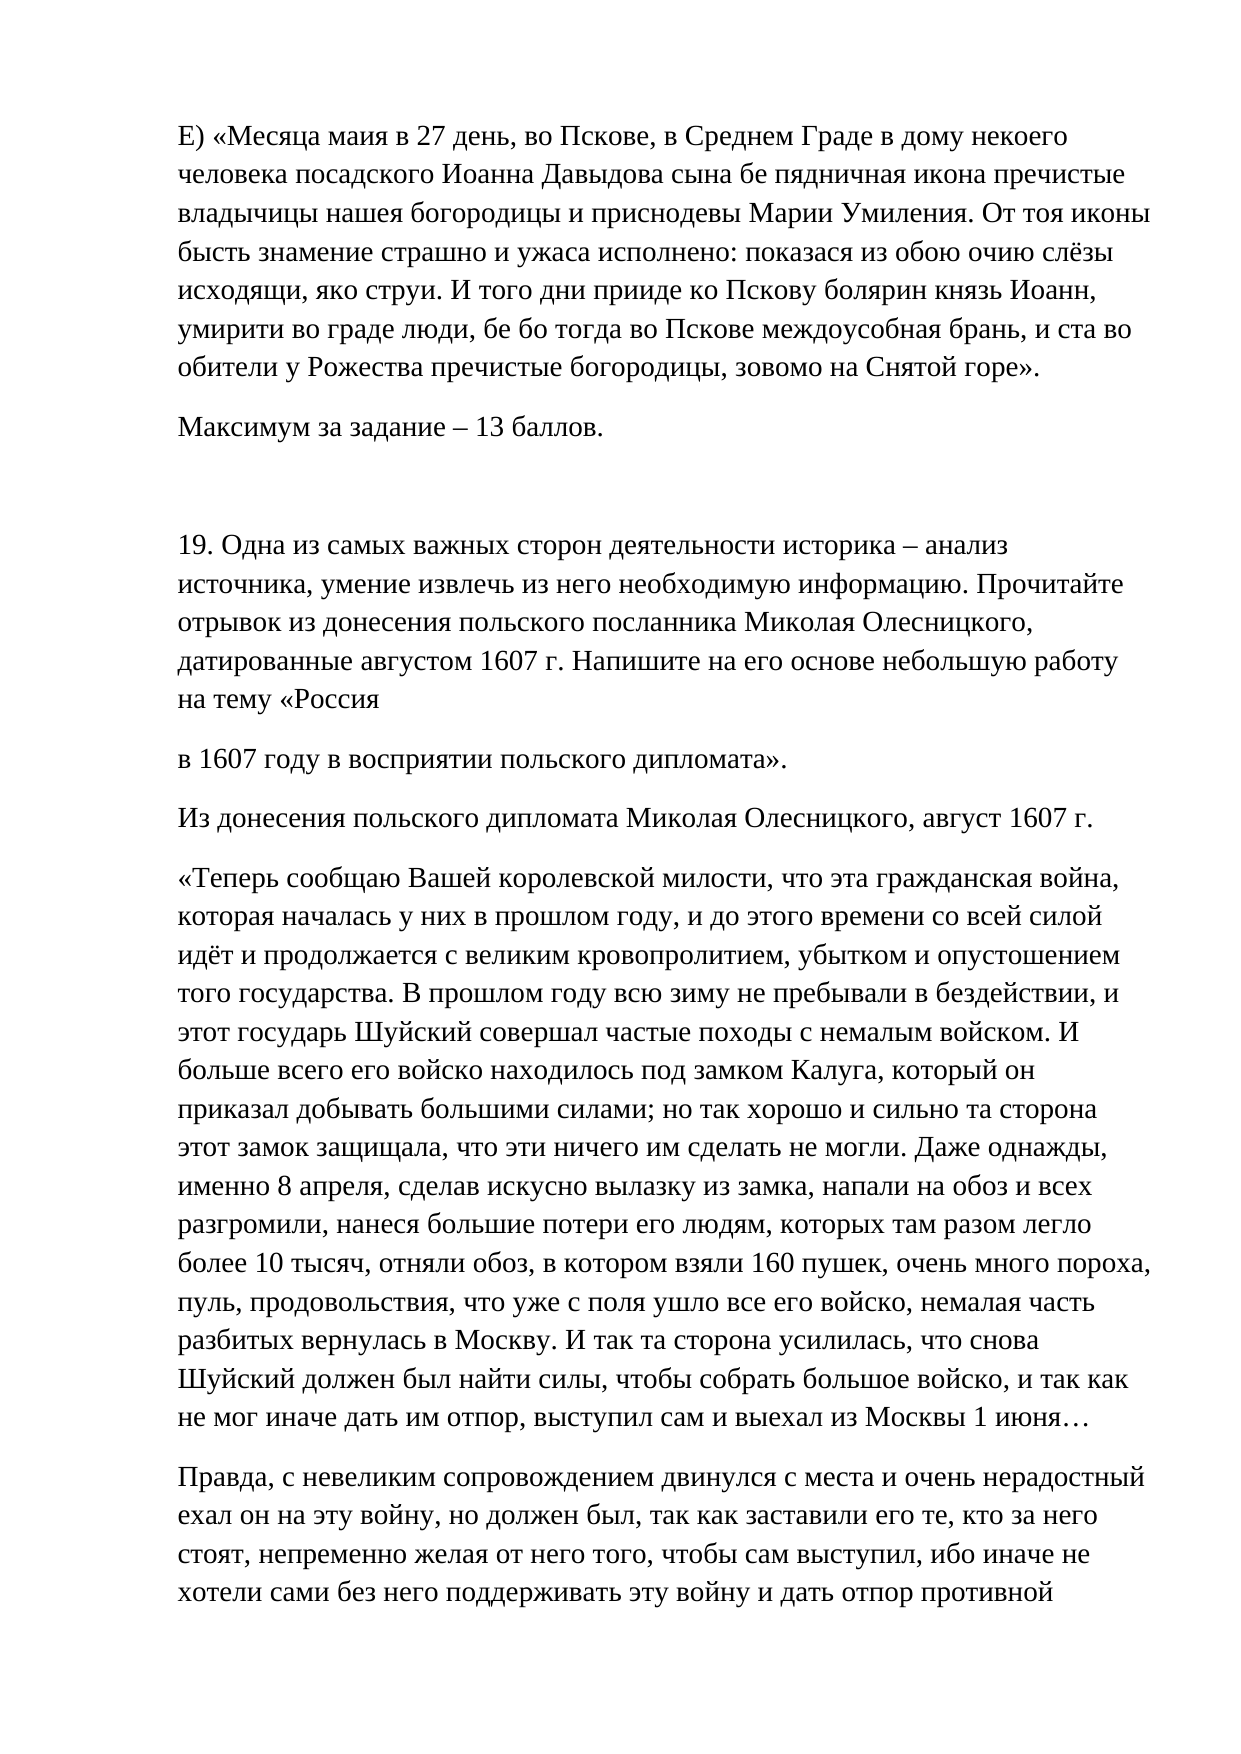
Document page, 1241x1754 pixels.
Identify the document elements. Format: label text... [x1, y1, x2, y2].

text Из донесения польского дипломата Миколая Олесницкого, август 1607 г. [177, 800, 1152, 834]
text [177, 1459, 1152, 1608]
text в 1607 году в восприятии польского дипломата». [177, 741, 1152, 774]
text Е) «Месяца маия в 27 день, во Пскове, в Среднем Граде в дому некоего человека посадского Иоанна Давыдова сына бе пядничная икона пречистые владычицы нашея богородицы и приснодевы Марии Умиления. От тоя иконы бысть знамение страшно и ужаса исполнено: показася из обою очию слёзы исходящи, яко струи. И того дни прииде ко Пскову болярин князь Иоанн, умирити во граде люди, бе бо тогда во Пскове междоусобная брань, и ста во обители у Рожества пречистые богородицы, зовомо на Снятой горе». [177, 118, 1152, 383]
text Максимум за задание – 13 баллов. [177, 409, 1152, 442]
text «Теперь сообщаю Вашей королевской милости, что эта гражданская война, которая началась у них в прошлом году, и до этого времени со всей силой идёт и продолжается с великим кровопролитием, убытком и опустошением того государства. В прошлом году всю зиму не пребывали в бездействии, и этот государь Шуйский совершал частые походы с немалым войском. И больше всего его войско находилось под замком Калуга, который он приказал добывать большими силами; но так хорошо и сильно та сторона этот замок защищала, что эти ничего им сделать не могли. Даже однажды, именно 8 апреля, сделав искусно вылазку из замка, напали на обоз и всех разгромили, нанеся большие потери его людям, которых там разом легло более 10 тысяч, отняли обоз, в котором взяли 160 пушек, очень много пороха, пуль, продовольствия, что уже с поля ушло все его войско, немалая часть разбитых вернулась в Москву. И так та сторона усилилась, что снова Шуйский должен был найти силы, чтобы собрать большое войско, и так как не мог иначе дать им отпор, выступил сам и выехал из Москвы 1 июня… [177, 860, 1152, 1433]
text 19. Одна из самых важных сторон деятельности историка – анализ источника, умение извлечь из него необходимую информацию. Прочитайте отрывок из донесения польского посланника Миколая Олесницкого, датированные августом 1607 г. Напишите на его основе небольшую работу на тему «Россия [177, 527, 1152, 715]
